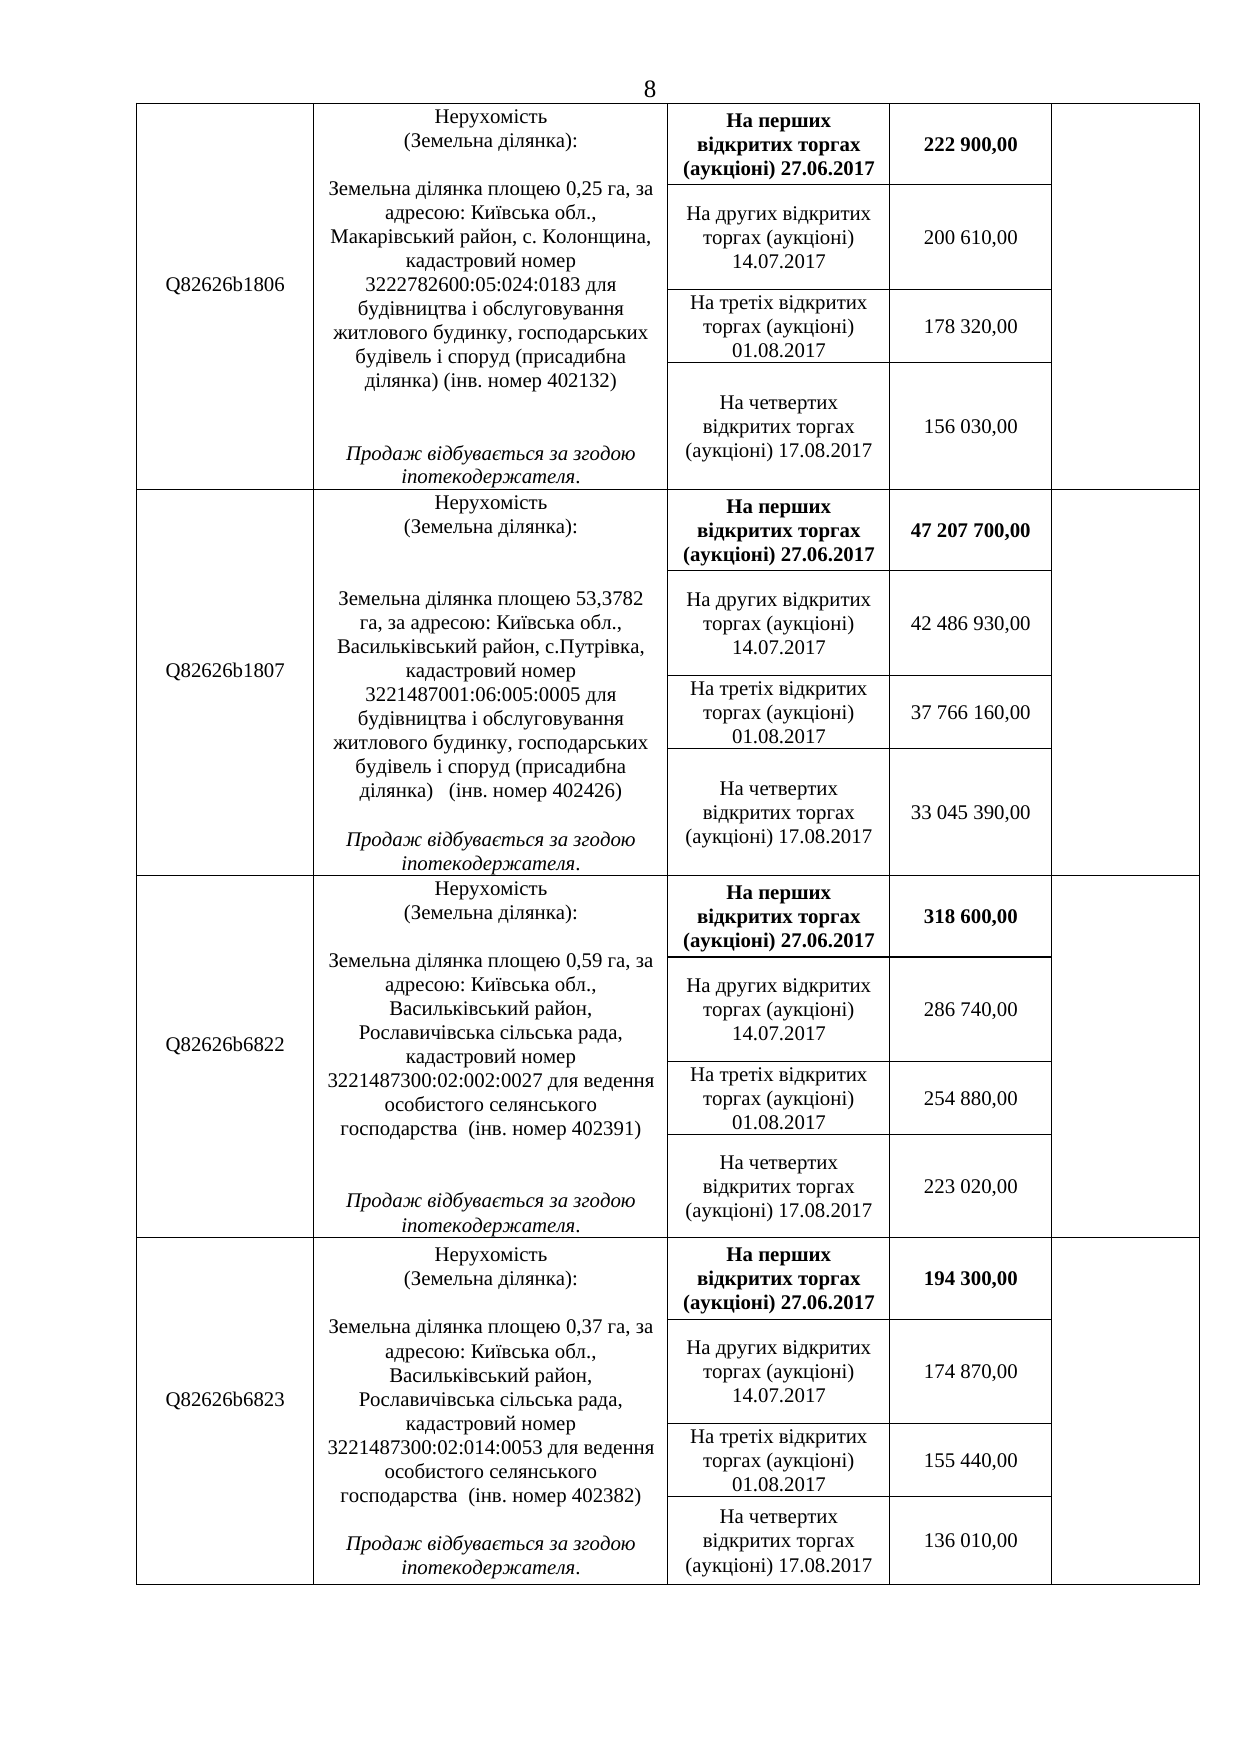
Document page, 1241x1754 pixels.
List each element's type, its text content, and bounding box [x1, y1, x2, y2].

table_cell На четвертих відкритих торгах (аукціоні) 17.08.2017 [668, 363, 889, 488]
table_cell 254 880,00 [890, 1062, 1051, 1134]
table_cell 318 600,00 [890, 876, 1051, 956]
table_cell 33 045 390,00 [890, 749, 1051, 874]
table_cell [1052, 490, 1199, 874]
table_cell 42 486 930,00 [890, 571, 1051, 675]
table_cell Нерухомість (Земельна ділянка): Земельна ділянка площею 53,3782 га, за адресою: Київська обл., Васильківський район, с.Путрівка, кадастровий номер 3221487001:06:005:0005 для будівництва і обслуговування житлового будинку, господарських будівель і споруд (присадибна ділянка) (інв. номер 402426) Продаж відбувається за згодою іпотекодержателя. [314, 490, 667, 874]
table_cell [668, 290, 889, 362]
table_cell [668, 185, 889, 289]
table_cell 47 207 700,00 [890, 490, 1051, 570]
table_cell [1052, 876, 1199, 1237]
table_cell 194 300,00 [890, 1238, 1051, 1318]
table_cell На третіх відкритих торгах (аукціоні) 01.08.2017 [668, 1062, 889, 1134]
table_cell 178 320,00 [890, 290, 1051, 362]
table_cell 174 870,00 [890, 1320, 1051, 1423]
table_cell [1052, 104, 1199, 488]
table_cell 200 610,00 [890, 185, 1051, 289]
table_cell На других відкритих торгах (аукціоні) 14.07.2017 [668, 571, 889, 675]
table_cell Q82626b1807 [137, 490, 313, 874]
table_cell На перших відкритих торгах (аукціоні) 27.06.2017 [668, 490, 889, 570]
table_cell Q82626b6823 [137, 1238, 313, 1584]
table_cell На перших відкритих торгах (аукціоні) 27.06.2017 [668, 104, 889, 184]
table_cell На перших відкритих торгах (аукціоні) 27.06.2017 [668, 876, 889, 956]
table_cell 286 740,00 [890, 958, 1051, 1061]
table_cell На четвертих відкритих торгах (аукціоні) 17.08.2017 [668, 1135, 889, 1237]
table_cell Q82626b1806 [137, 104, 313, 488]
table_cell На четвертих відкритих торгах (аукціоні) 17.08.2017 [668, 1497, 889, 1584]
table_cell Нерухомість (Земельна ділянка): Земельна ділянка площею 0,25 га, за адресою: Київська обл., Макарівський район, с. Колонщина, кадастровий номер 3222782600:05:024:0183 для будівництва і обслуговування житлового будинку, господарських будівель і споруд (присадибна ділянка) (інв. номер 402132) Продаж відбувається за згодою іпотекодержателя. [314, 104, 667, 488]
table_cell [668, 1424, 889, 1496]
table_cell На третіх відкритих торгах (аукціоні) 01.08.2017 [668, 676, 889, 748]
table_cell Нерухомість (Земельна ділянка): Земельна ділянка площею 0,59 га, за адресою: Київська обл., Васильківський район, Рославичівська сільська рада, кадастровий номер 3221487300:02:002:0027 для ведення особистого селянського господарства (інв. номер 402391) Продаж відбувається за згодою іпотекодержателя. [314, 876, 667, 1237]
table_cell [1052, 1238, 1199, 1584]
table_cell На четвертих відкритих торгах (аукціоні) 17.08.2017 [668, 749, 889, 874]
table_cell На других відкритих торгах (аукціоні) 14.07.2017 [668, 958, 889, 1061]
table_cell На перших відкритих торгах (аукціоні) 27.06.2017 [668, 1238, 889, 1318]
table_cell 136 010,00 [890, 1497, 1051, 1584]
table_cell 223 020,00 [890, 1135, 1051, 1237]
table_cell Нерухомість (Земельна ділянка): Земельна ділянка площею 0,37 га, за адресою: Київська обл., Васильківський район, Рославичівська сільська рада, кадастровий номер 3221487300:02:014:0053 для ведення особистого селянського господарства (інв. номер 402382) Продаж відбувається за згодою іпотекодержателя. [314, 1238, 667, 1584]
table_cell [668, 1320, 889, 1423]
table_cell Q82626b6822 [137, 876, 313, 1237]
table_cell 155 440,00 [890, 1424, 1051, 1496]
table_cell 156 030,00 [890, 363, 1051, 488]
table_cell 37 766 160,00 [890, 676, 1051, 748]
table_cell 222 900,00 [890, 104, 1051, 184]
